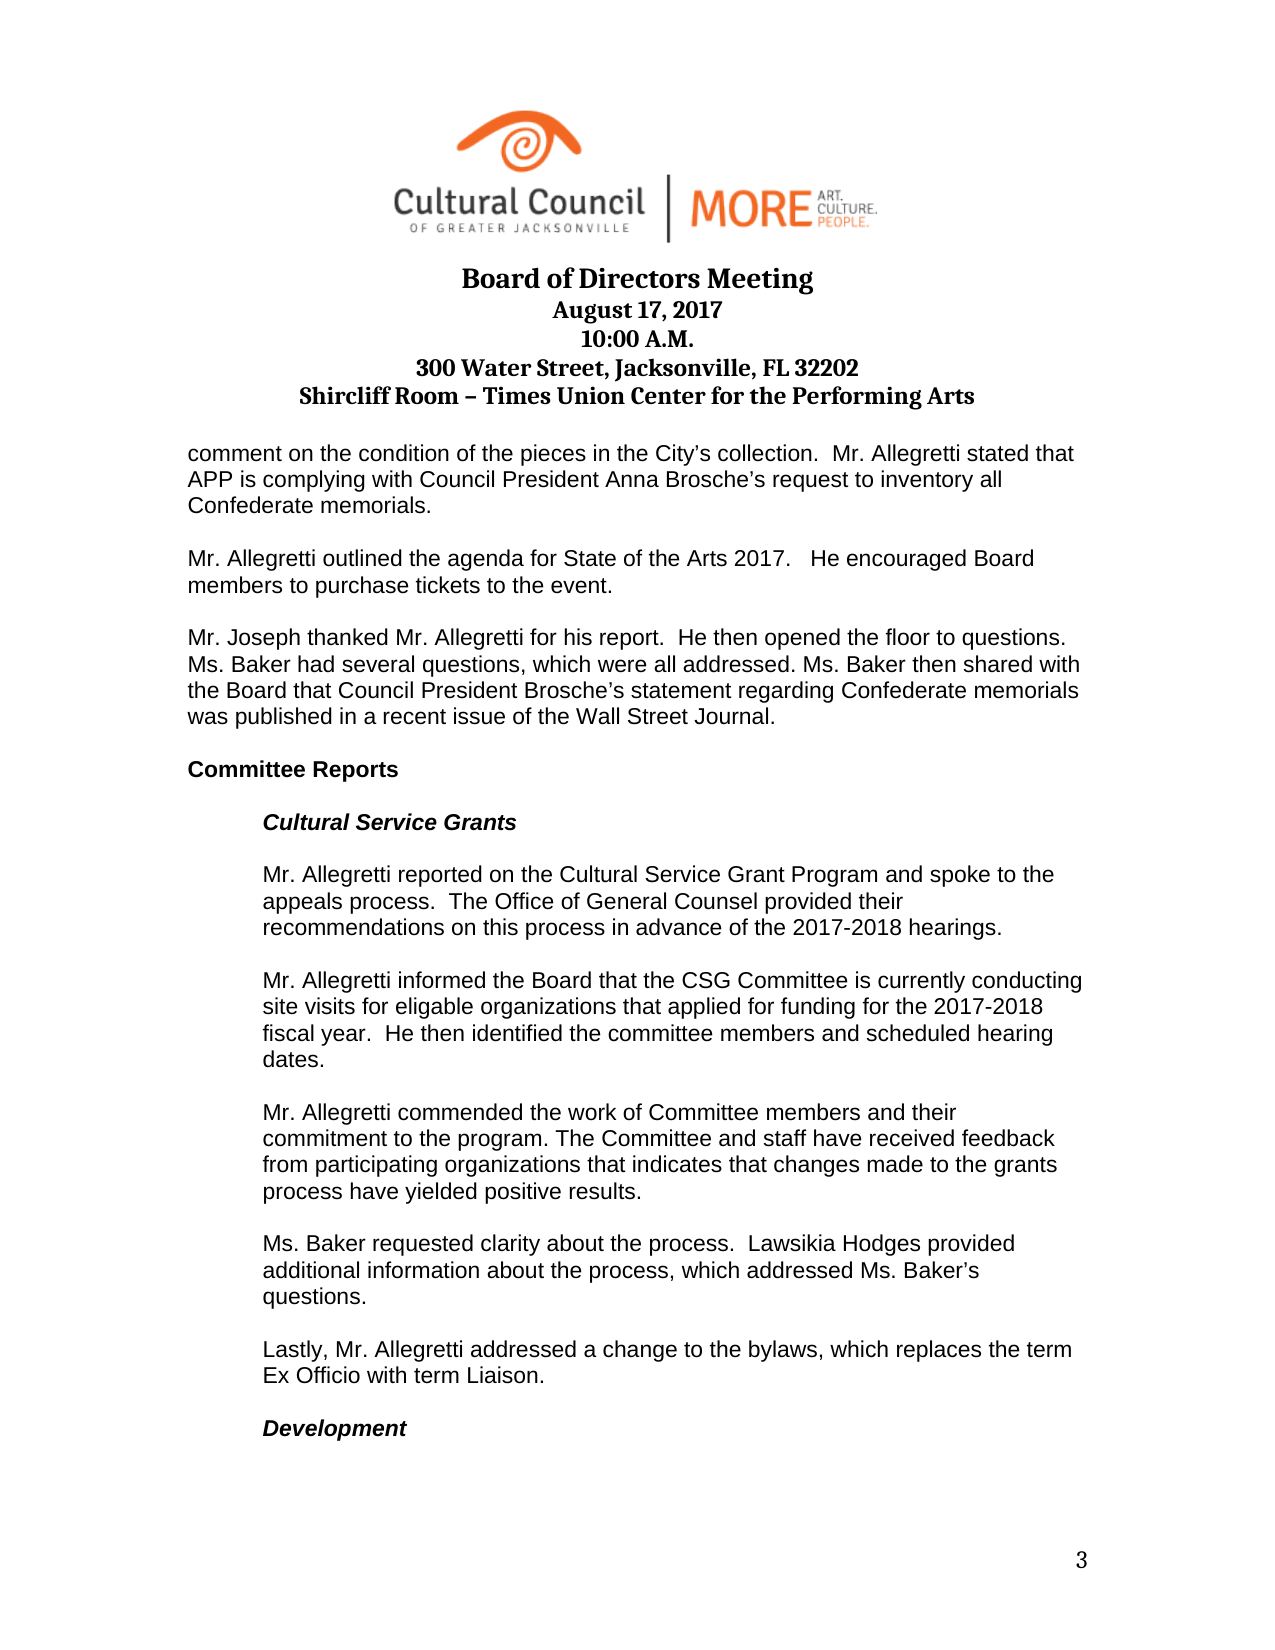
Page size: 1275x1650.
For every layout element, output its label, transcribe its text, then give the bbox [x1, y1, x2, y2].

text Mr. Allegretti reported on the Cultural Service Grant Program and spoke to the appeals process. The Office of General Counsel provided their recommendations on this process in advance of the 2017-2018 hearings. [262, 861, 1087, 941]
text Lastly, Mr. Allegretti addressed a change to the bylaws, which replaces the term Ex Officio with term Liaison. [262, 1336, 1087, 1388]
text Development [262, 1415, 1087, 1441]
text Cultural Service Grants [262, 809, 1087, 835]
text Committee Reports [187, 756, 1087, 782]
text Mr. Joseph thanked Mr. Allegretti for his report. He then opened the floor to questions. Ms. Baker had several questions, which were all addressed. Ms. Baker then shared with the Board that Council President Brosche’s statement regarding Confederate memorials was published in a recent issue of the Wall Street Journal. [187, 624, 1087, 730]
picture [390, 75, 885, 263]
text Mr. Allegretti commended the work of Committee members and their commitment to the program. The Committee and staff have received feedback from participating organizations that indicates that changes made to the grants process have yielded positive results. [262, 1099, 1087, 1204]
text Ms. Baker requested clarity about the process. Lawsikia Hodges provided additional information about the process, which addressed Ms. Baker’s questions. [262, 1230, 1087, 1309]
text Mr. Allegretti informed the Board that the CSG Committee is currently conducting site visits for eligable organizations that applied for funding for the 2017-2018 fiscal year. He then identified the committee members and scheduled hearing dates. [262, 967, 1087, 1072]
text Mr. Allegretti outlined the agenda for State of the Arts 2017. He encouraged Board members to purchase tickets to the event. [187, 545, 1087, 598]
